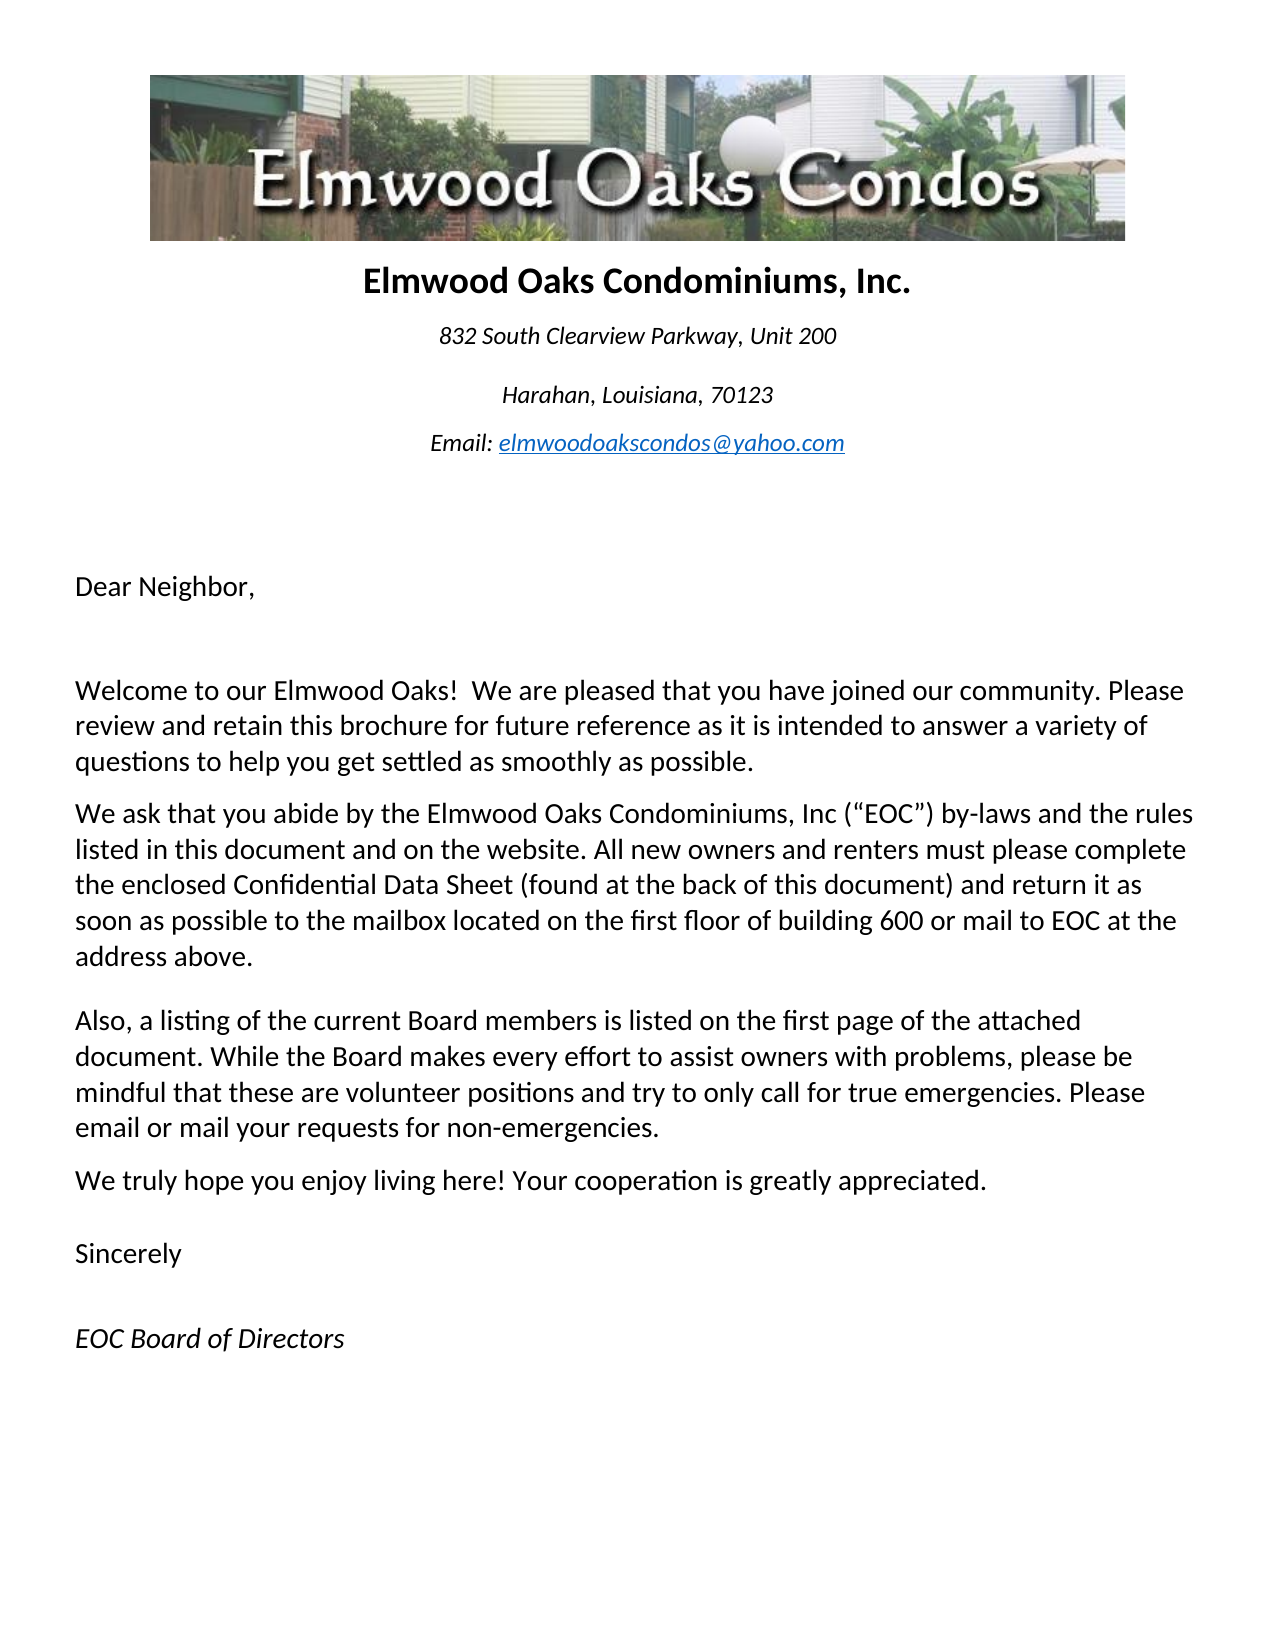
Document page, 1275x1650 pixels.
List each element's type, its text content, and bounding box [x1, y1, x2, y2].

text 832 South Clearview Parkway, Unit 200 [75, 320, 1200, 350]
picture [150, 75, 1125, 241]
text Also, a listing of the current Board members is listed on the first page of the attached document. While the Board makes every effort to assist owners with problems, please be mindful that these are volunteer positions and try to only call for true emergencies. Please email or mail your requests for non-emergencies. [75, 1002, 1200, 1145]
text Welcome to our Elmwood Oaks! We are pleased that you have joined our community. Please review and retain this brochure for future reference as it is intended to answer a variety of questions to help you get settled as smoothly as possible. [75, 672, 1200, 778]
text Email: elmwoodoakscondos@yahoo.com [75, 427, 1200, 457]
text Dear Neighbor, [75, 568, 1200, 604]
text We truly hope you enjoy living here! Your cooperation is greatly appreciated. [75, 1162, 1200, 1197]
text We ask that you abide by the Elmwood Oaks Condominiums, Inc (“EOC”) by-laws and the rules listed in this document and on the website. All new owners and renters must please complete the enclosed Confidential Data Sheet (found at the back of this document) and return it as soon as possible to the mailbox located on the first floor of building 600 or mail to EOC at the address above. [75, 795, 1200, 973]
text Harahan, Louisiana, 70123 [75, 379, 1200, 410]
text Elmwood Oaks Condominiums, Inc. [75, 257, 1200, 303]
text Sincerely [75, 1235, 1200, 1270]
text EOC Board of Directors [75, 1320, 1200, 1356]
